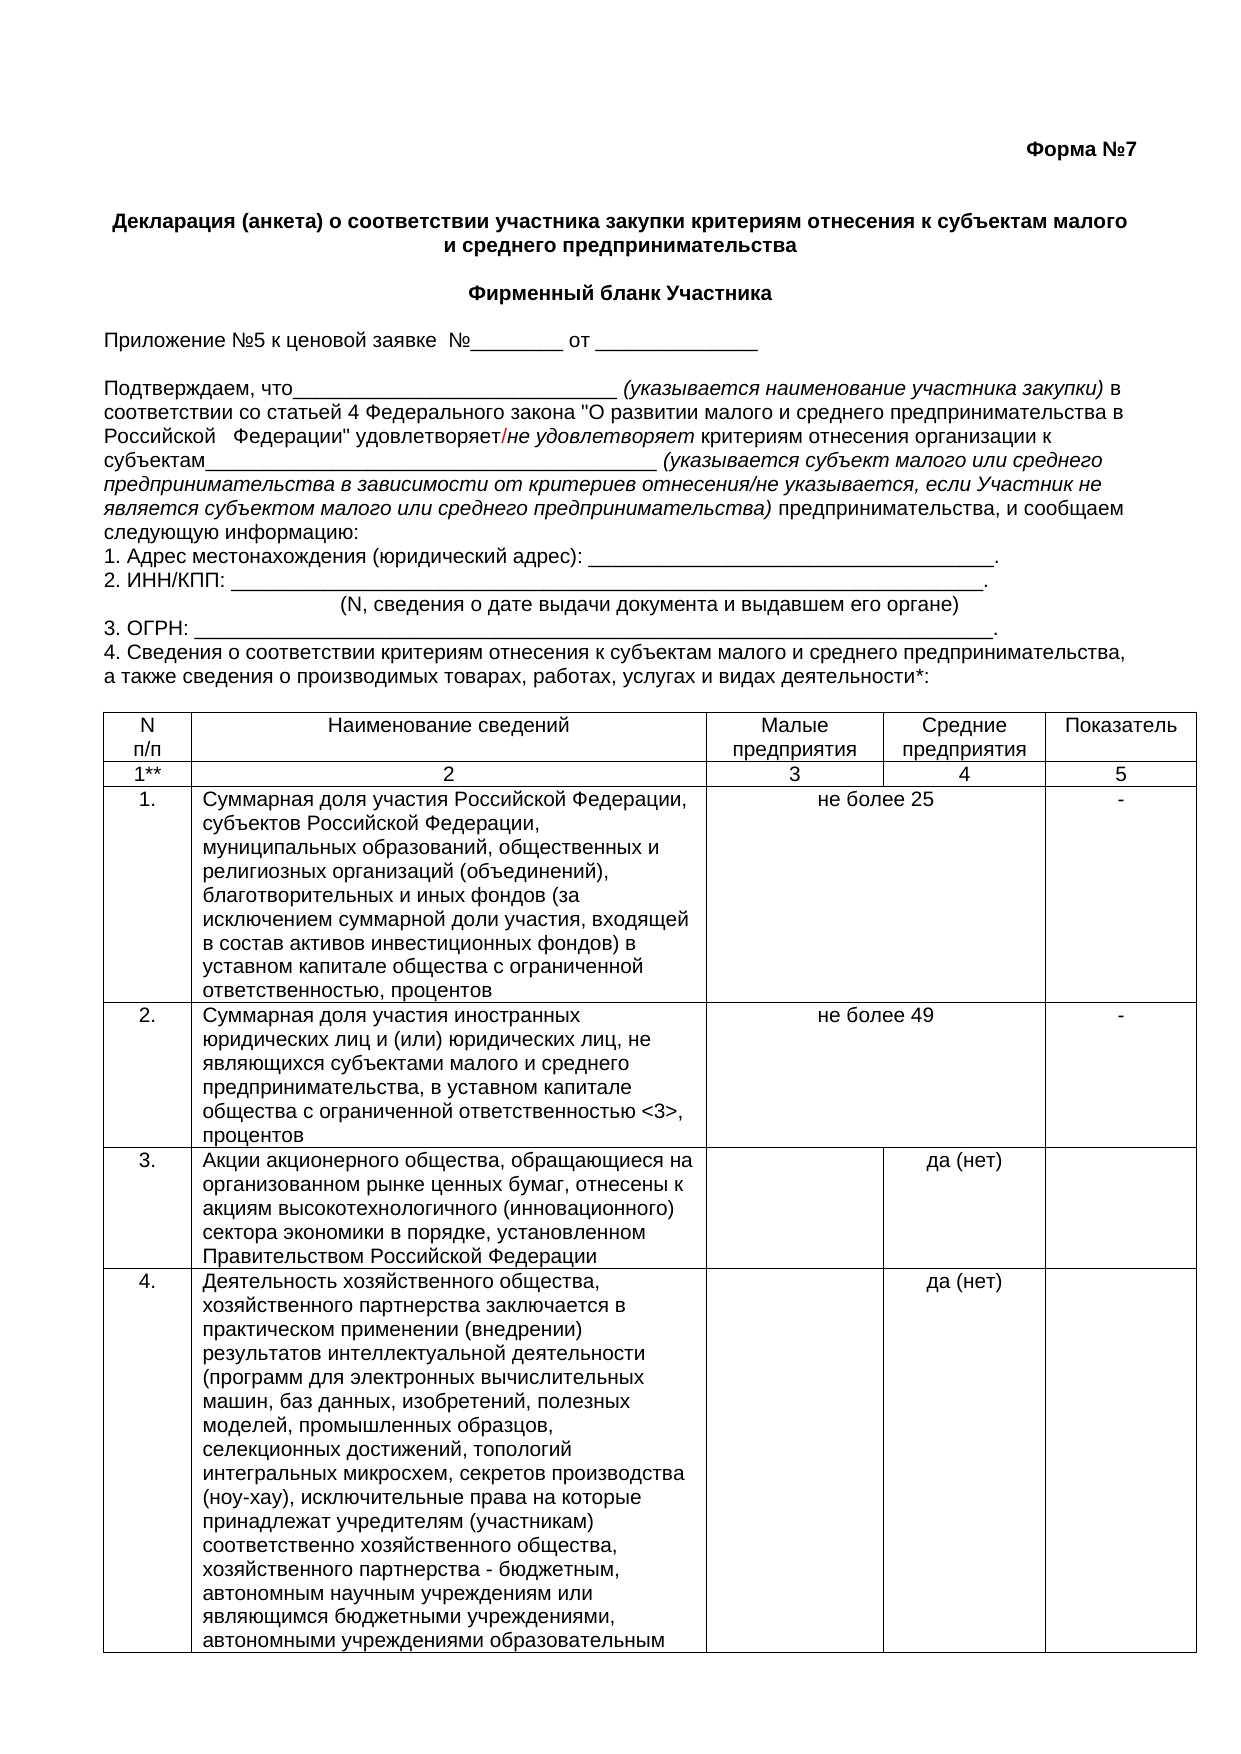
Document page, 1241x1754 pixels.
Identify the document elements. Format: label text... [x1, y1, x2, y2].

table_cell [707, 1148, 883, 1268]
text Декларация (анкета) о соответствии участника закупки критериям отнесения к субъектам малого и среднего предпринимательства [103, 208, 1137, 256]
table_header N п/п [104, 713, 191, 761]
table_cell 2. [104, 1003, 191, 1147]
text 1. Адрес местонахождения (юридический адрес): ___________________________________. [103, 544, 1137, 568]
text (N, сведения о дате выдачи документа и выдавшем его органе) [103, 592, 1137, 616]
text 3. ОГРН: _____________________________________________________________________. [103, 616, 1137, 640]
table_cell - [1046, 787, 1196, 1002]
table_cell 2 [192, 762, 706, 786]
text Приложение №5 к ценовой заявке №________ от ______________ [103, 328, 1137, 352]
table_header Средние предприятия [884, 713, 1045, 761]
table_header Малые предприятия [707, 713, 883, 761]
table_cell 1** [104, 762, 191, 786]
table_cell не более 49 [707, 1003, 1045, 1147]
table_cell 4. [104, 1269, 191, 1652]
table_cell 5 [1046, 762, 1196, 786]
table_cell [707, 1269, 883, 1652]
text Форма №7 [103, 137, 1137, 161]
table_cell - [1046, 1003, 1196, 1147]
table_cell 1. [104, 787, 191, 1002]
table_cell да (нет) [884, 1269, 1045, 1652]
table_cell да (нет) [884, 1148, 1045, 1268]
table_cell Акции акционерного общества, обращающиеся на организованном рынке ценных бумаг, отнесены к акциям высокотехнологичного (инновационного) сектора экономики в порядке, установленном Правительством Российской Федерации [192, 1148, 706, 1268]
table_cell 4 [884, 762, 1045, 786]
table_cell Суммарная доля участия Российской Федерации, субъектов Российской Федерации, муниципальных образований, общественных и религиозных организаций (объединений), благотворительных и иных фондов (за исключением суммарной доли участия, входящей в состав активов инвестиционных фондов) в уставном капитале общества с ограниченной ответственностью, процентов [192, 787, 706, 1002]
table_cell [1046, 1269, 1196, 1652]
table_header Наименование сведений [192, 713, 706, 761]
text Подтверждаем, что____________________________ (указывается наименование участника закупки) в соответствии со статьей 4 Федерального закона "О развитии малого и среднего предпринимательства в Российской Федерации" удовлетворяет/не удовлетворяет критериям отнесения организации к субъектам_______________________________________ (указывается субъект малого или среднего предпринимательства в зависимости от критериев отнесения/не указывается, если Участник не является субъектом малого или среднего предпринимательства) предпринимательства, и сообщаем следующую информацию: [103, 376, 1137, 544]
text 2. ИНН/КПП: _________________________________________________________________. [103, 568, 1137, 592]
table_header Показатель [1046, 713, 1196, 761]
text 4. Сведения о соответствии критериям отнесения к субъектам малого и среднего предпринимательства, а также сведения о производимых товарах, работах, услугах и видах деятельности*: [103, 640, 1137, 688]
table_cell 3 [707, 762, 883, 786]
table_cell не более 25 [707, 787, 1045, 1002]
table_cell 3. [104, 1148, 191, 1268]
text Фирменный бланк Участника [103, 280, 1137, 304]
table_cell Суммарная доля участия иностранных юридических лиц и (или) юридических лиц, не являющихся субъектами малого и среднего предпринимательства, в уставном капитале общества с ограниченной ответственностью <3>, процентов [192, 1003, 706, 1147]
table_cell [1046, 1148, 1196, 1268]
